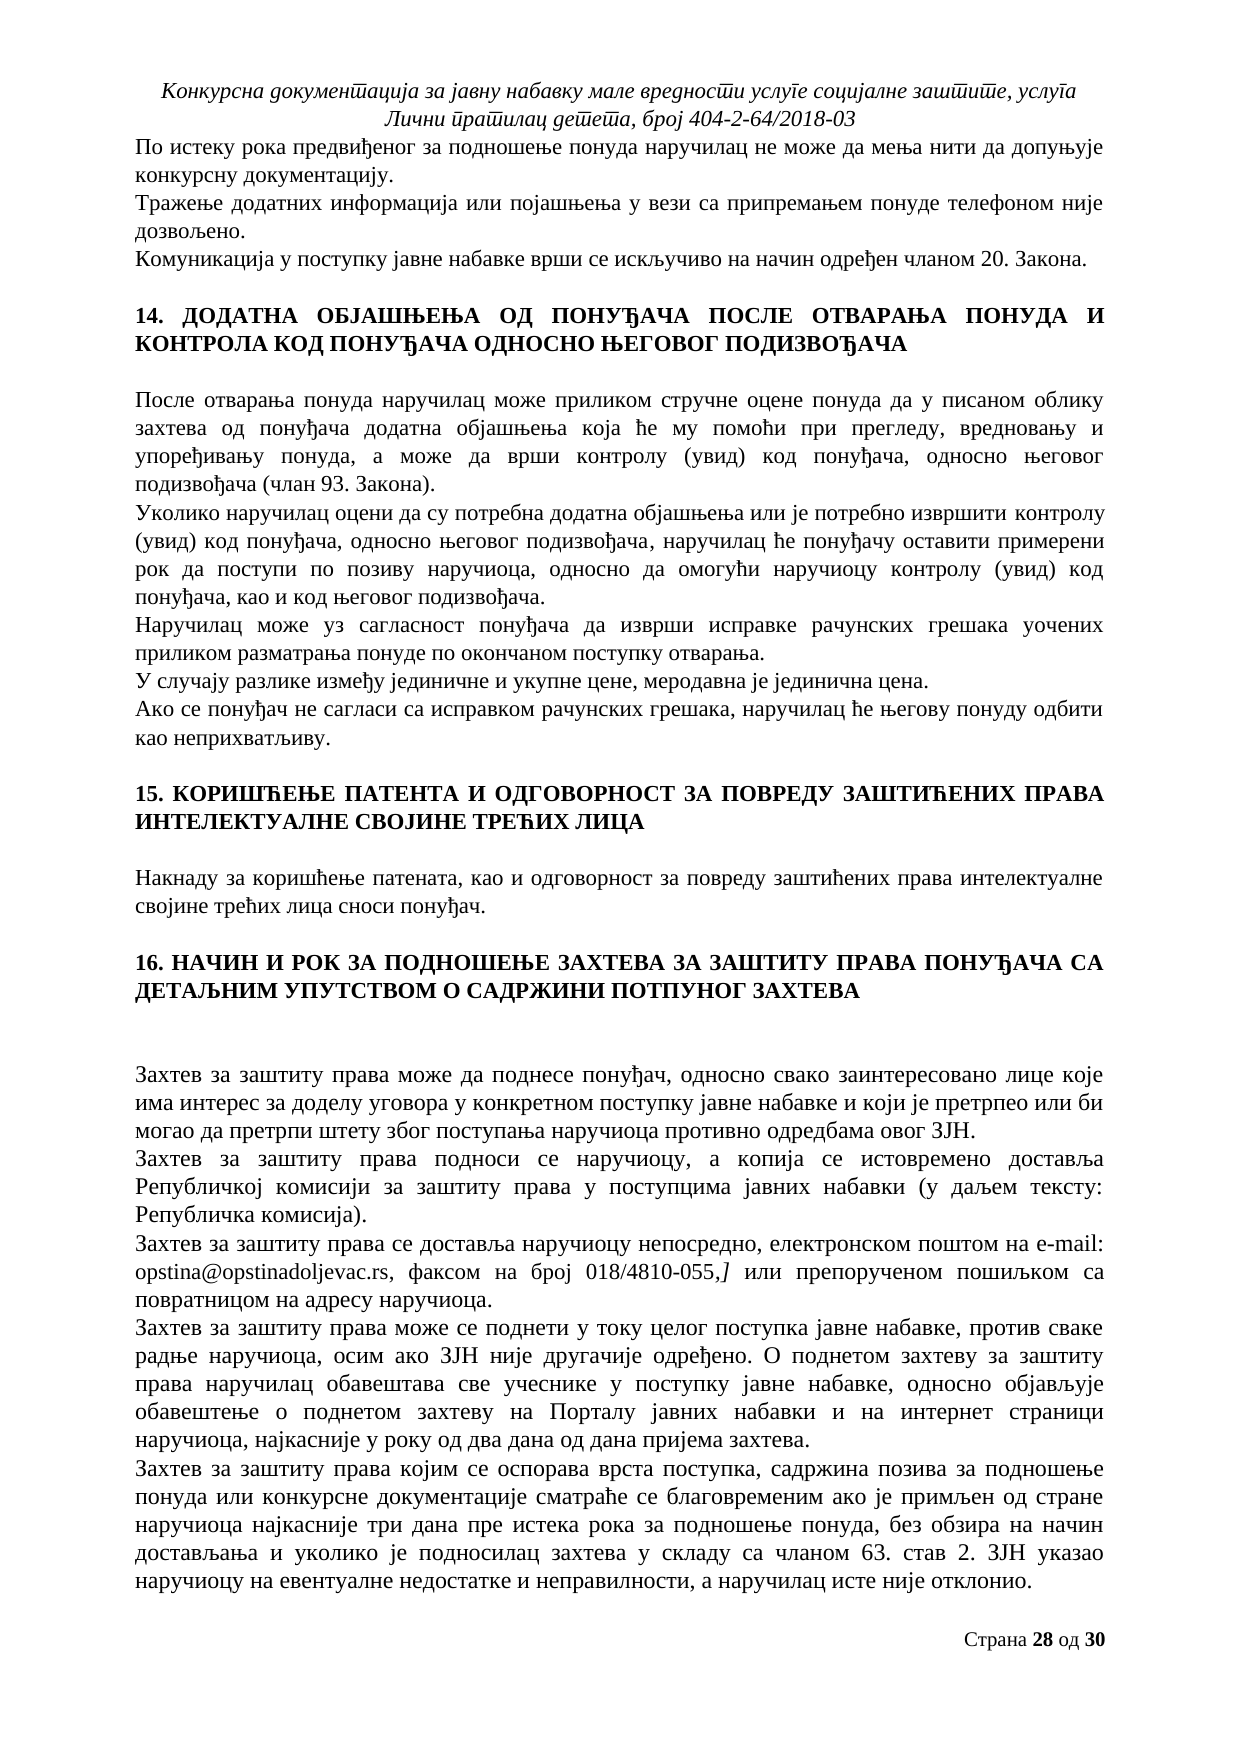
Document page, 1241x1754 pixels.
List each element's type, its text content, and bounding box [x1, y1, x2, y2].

text Комуникација у поступку јавне набавке врши се искључиво на начин одређен чланом 20. Закона. [135, 244, 1105, 272]
text У случају разлике између јединичне и укупне цене, меродавна је јединична цена. [135, 666, 1105, 694]
text Уколико наручилац оцени да су потребна додатна објашњења или је потребно извршити контролу (увид) код понуђача, односно његовог подизвођача, наручилац ће понуђачу оставити примерени рок да поступи по позиву наручиоца, односно да омогући наручиоцу контролу (увид) код понуђача, као и код његовог подизвођача. [135, 497, 1105, 609]
text Накнаду за коришћење патената, као и одговорност за повреду заштићених права интелектуалне својине трећих лица сноси понуђач. [135, 862, 1105, 919]
text Ако се понуђач не сагласи са исправком рачунских грешака, наручилац ће његову понуду одбити као неприхватљиву. [135, 694, 1105, 750]
text После отварања понуда наручилац може приликом стручне оцене понуда да у писаном облику захтева од понуђача додатна објашњења која ће му помоћи при прегледу, вредновању и упоређивању понуда, а може да врши контролу (увид) код понуђача, односно његовог подизвођача (члан 93. Закона). [135, 384, 1105, 497]
text Захтев за заштиту права се доставља наручиоцу непосредно, електронском поштом на e-mail: opstina@opstinadoljevac.rs, факсом на број 018/4810-055,] или препорученом пошиљком са повратницом на адресу наручиоца. [135, 1228, 1105, 1312]
text Тражење додатних информација или појашњења у вези са припремањем понуде телефоном није дозвољено. [135, 187, 1105, 244]
text Захтев за заштиту права којим се оспорава врста поступка, садржина позива за подношење понуда или конкурсне документације сматраће се благовременим ако је примљен од стране наручиоца најкасније три дана пре истека рока за подношење понуда, без обзира на начин достављања и уколико је подносилац захтева у складу са чланом 63. став 2. ЗЈН указао наручиоцу на евентуалне недостатке и неправилности, а наручилац исте није отклонио. [135, 1453, 1105, 1594]
text Захтев за заштиту права може се поднети у току целог поступка јавне набавке, против сваке радње наручиоца, осим ако ЗЈН није другачије одређено. О поднетом захтеву за заштиту права наручилац обавештава све учеснике у поступку јавне набавке, односно објављује обавештење о поднетом захтеву на Порталу јавних набавки и на интернет страници наручиоца, најкасније у року од два дана од дана пријема захтева. [135, 1312, 1105, 1453]
text По истеку рока предвиђеног за подношење понуда наручилац не може да мења нити да допуњује конкурсну документацију. [135, 131, 1105, 187]
text Наручилац може уз сагласност понуђача да изврши исправке рачунских грешака уочених приликом разматрања понуде по окончаном поступку отварања. [135, 609, 1105, 666]
text Захтев за заштиту права може да поднесе понуђач, односно свако заинтересовано лице које има интерес за доделу уговора у конкретном поступку јавне набавке и који је претрпео или би могао да претрпи штету због поступања наручиоца противно одредбама овог ЗЈН. [135, 1059, 1105, 1144]
text 14. ДОДАТНА ОБЈАШЊЕЊА ОД ПОНУЂАЧА ПОСЛЕ ОТВАРАЊА ПОНУДА И КОНТРОЛА КОД ПОНУЂАЧА ОДНОСНО ЊЕГОВОГ ПОДИЗВОЂАЧА [135, 300, 1105, 356]
text 16. НАЧИН И РОК ЗА ПОДНОШЕЊЕ ЗАХТЕВА ЗА ЗАШТИТУ ПРАВА ПОНУЂАЧА СА ДЕТАЉНИМ УПУТСТВОМ О САДРЖИНИ ПОТПУНОГ ЗАХТЕВА [135, 947, 1105, 1003]
text Захтев за заштиту права подноси се наручиоцу, а копија се истовремено доставља Републичкој комисији за заштиту права у поступцима јавних набавки (у даљем тексту: Републичка комисија). [135, 1144, 1105, 1228]
text 15. КОРИШЋЕЊЕ ПАТЕНТА И ОДГОВОРНОСТ ЗА ПОВРЕДУ ЗАШТИЋЕНИХ ПРАВА ИНТЕЛЕКТУАЛНЕ СВОЈИНЕ ТРЕЋИХ ЛИЦА [135, 778, 1105, 834]
